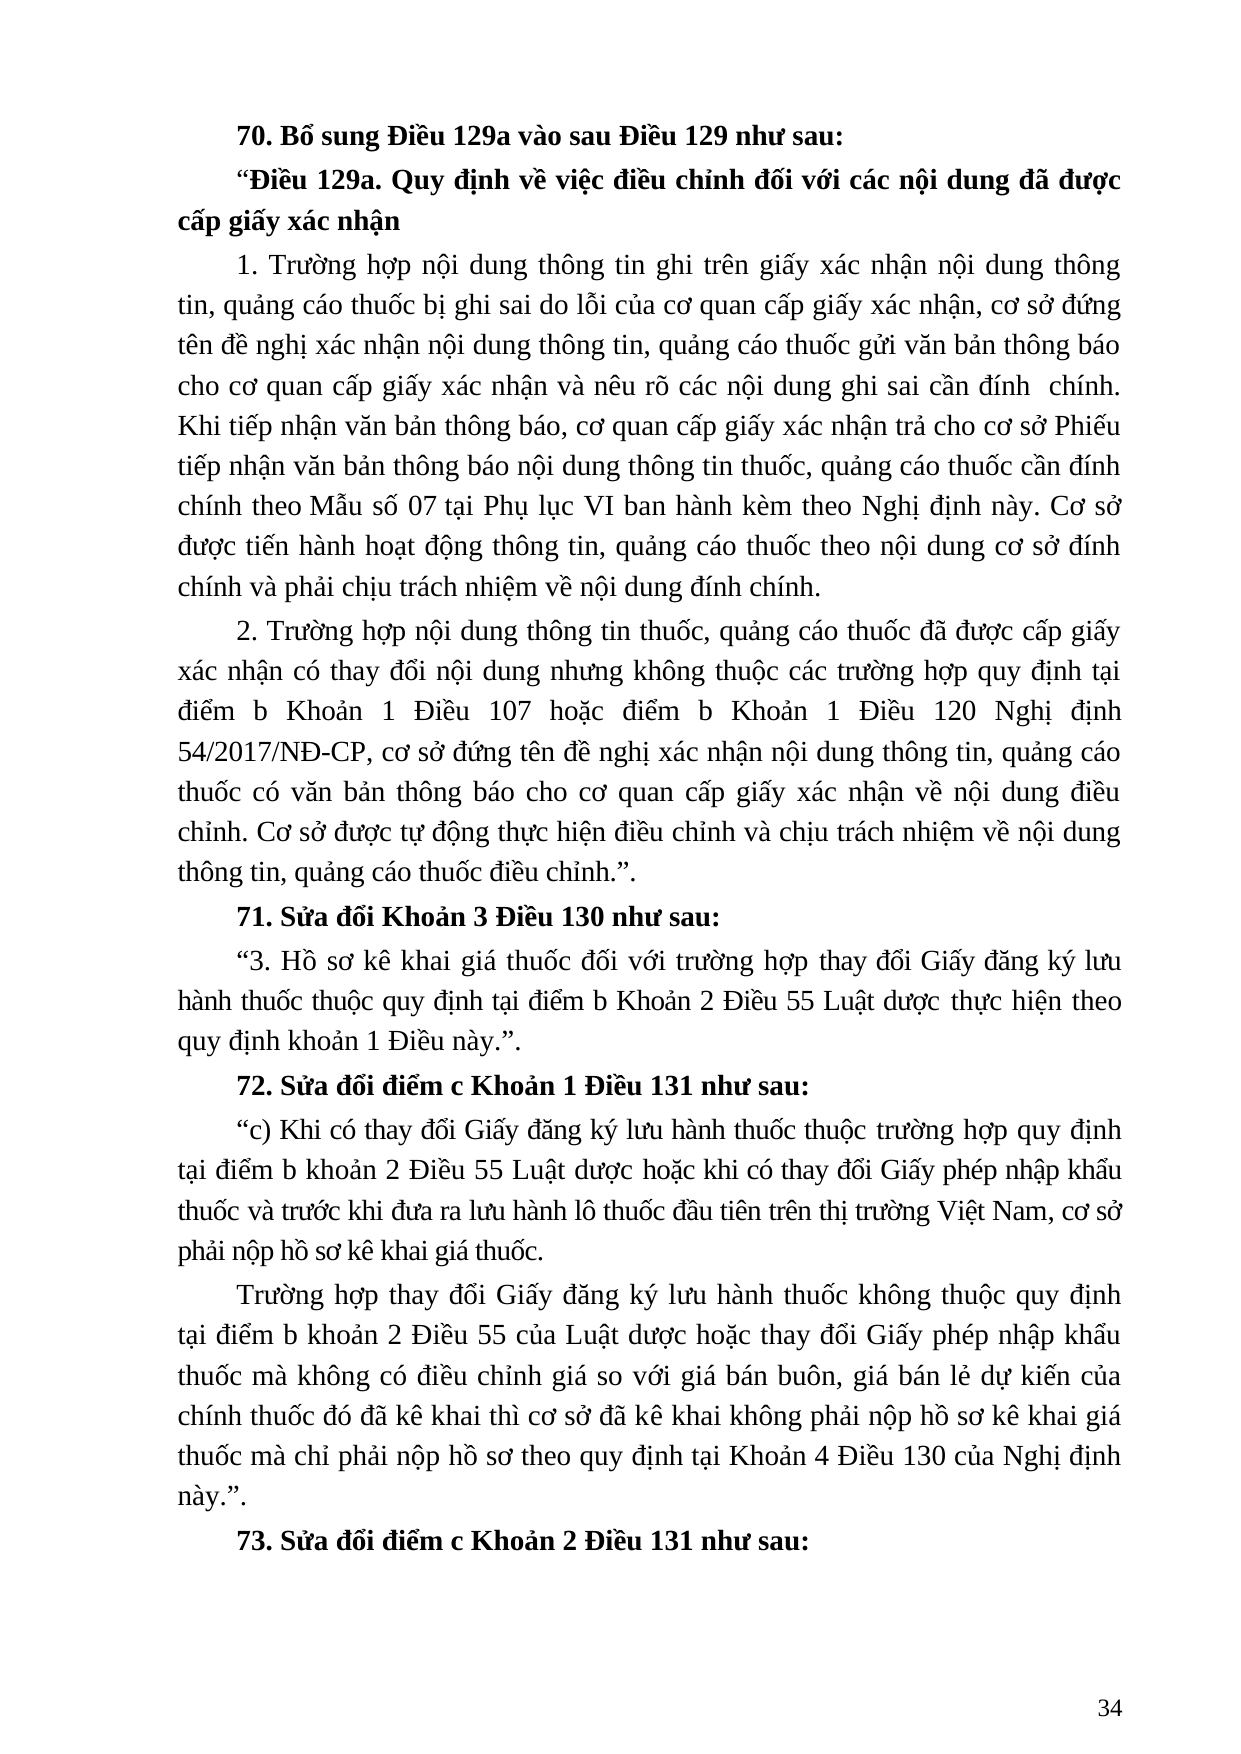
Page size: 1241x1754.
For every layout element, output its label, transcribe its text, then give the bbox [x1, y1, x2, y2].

text “Điều 129a. Quy định về việc điều chỉnh đối với các nội dung đã được cấp giấy xác nhận [177, 162, 1122, 236]
text Trường hợp thay đổi Giấy đăng ký lưu hành thuốc không thuộc quy định tại điểm b khoản 2 Điều 55 của Luật dược hoặc thay đổi Giấy phép nhập khẩu thuốc mà không có điều chỉnh giá so với giá bán buôn, giá bán lẻ dự kiến của chính thuốc đó đã kê khai thì cơ sở đã kê khai không phải nộp hồ sơ kê khai giá thuốc mà chỉ phải nộp hồ sơ theo quy định tại Khoản 4 Điều 130 của Nghị định này.”. [177, 1277, 1122, 1512]
text 70. Bổ sung Điều 129a vào sau Điều 129 như sau: [177, 118, 1122, 152]
text 73. Sửa đổi điểm c Khoản 2 Điều 131 như sau: [177, 1523, 1122, 1556]
text “c) Khi có thay đổi Giấy đăng ký lưu hành thuốc thuộc trường hợp quy định tại điểm b khoản 2 Điều 55 Luật dược hoặc khi có thay đổi Giấy phép nhập khẩu thuốc và trước khi đưa ra lưu hành lô thuốc đầu tiên trên thị trường Việt Nam, cơ sở phải nộp hồ sơ kê khai giá thuốc. [177, 1112, 1122, 1266]
text 2. Trường hợp nội dung thông tin thuốc, quảng cáo thuốc đã được cấp giấy xác nhận có thay đổi nội dung nhưng không thuộc các trường hợp quy định tại điểm b Khoản 1 Điều 107 hoặc điểm b Khoản 1 Điều 120 Nghị định 54/2017/NĐ-CP, cơ sở đứng tên đề nghị xác nhận nội dung thông tin, quảng cáo thuốc có văn bản thông báo cho cơ quan cấp giấy xác nhận về nội dung điều chỉnh. Cơ sở được tự động thực hiện điều chỉnh và chịu trách nhiệm về nội dung thông tin, quảng cáo thuốc điều chỉnh.”. [177, 613, 1122, 888]
text 72. Sửa đổi điểm c Khoản 1 Điều 131 như sau: [177, 1068, 1122, 1101]
text 71. Sửa đổi Khoản 3 Điều 130 như sau: [177, 899, 1122, 932]
text 1. Trường hợp nội dung thông tin ghi trên giấy xác nhận nội dung thông tin, quảng cáo thuốc bị ghi sai do lỗi của cơ quan cấp giấy xác nhận, cơ sở đứng tên đề nghị xác nhận nội dung thông tin, quảng cáo thuốc gửi văn bản thông báo cho cơ quan cấp giấy xác nhận và nêu rõ các nội dung ghi sai cần đính chính. Khi tiếp nhận văn bản thông báo, cơ quan cấp giấy xác nhận trả cho cơ sở Phiếu tiếp nhận văn bản thông báo nội dung thông tin thuốc, quảng cáo thuốc cần đính chính theo Mẫu số 07 tại Phụ lục VI ban hành kèm theo Nghị định này. Cơ sở được tiến hành hoạt động thông tin, quảng cáo thuốc theo nội dung cơ sở đính chính và phải chịu trách nhiệm về nội dung đính chính. [177, 247, 1122, 602]
text “3. Hồ sơ kê khai giá thuốc đối với trường hợp thay đổi Giấy đăng ký lưu hành thuốc thuộc quy định tại điểm b Khoản 2 Điều 55 Luật dược thực hiện theo quy định khoản 1 Điều này.”. [177, 943, 1122, 1057]
